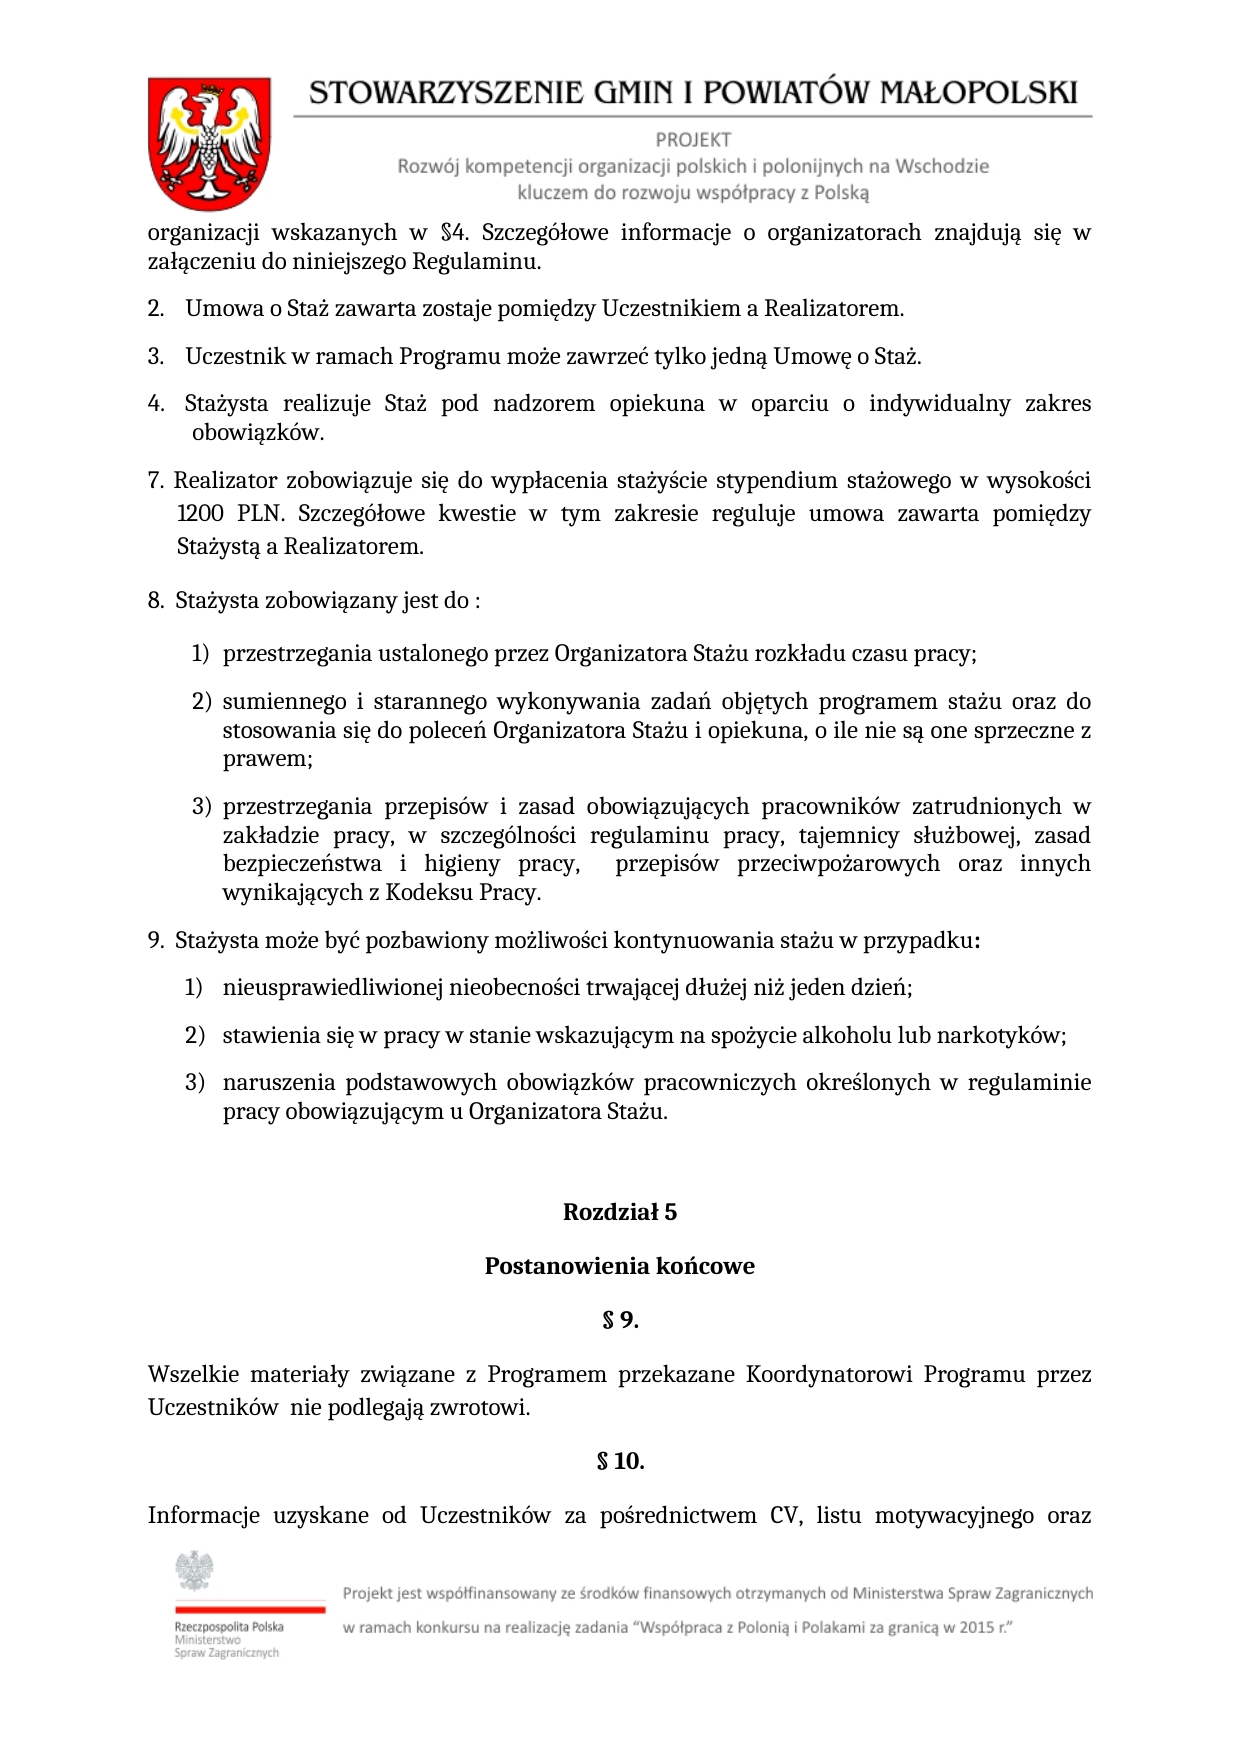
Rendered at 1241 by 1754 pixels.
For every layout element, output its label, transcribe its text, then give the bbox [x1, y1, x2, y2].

list Umowa o Staż zawarta zostaje pomiędzy Uczestnikiem a Realizatorem. [148, 294, 1093, 323]
text 8. Stażysta zobowiązany jest do : [148, 586, 1093, 614]
list sumiennego i starannego wykonywania zadań objętych programem stażu oraz do stosowania się do poleceń Organizatora Stażu i opiekuna, o ile nie są one sprzeczne z prawem; [192, 687, 1093, 773]
text 7. Realizator zobowiązuje się do wypłacenia stażyście stypendium stażowego w wysokości 1200 PLN. Szczegółowe kwestie w tym zakresie reguluje umowa zawarta pomiędzy Stażystą a Realizatorem. [148, 466, 1093, 560]
text Postanowienia końcowe [148, 1252, 1093, 1281]
list Uczestnik w ramach Programu może zawrzeć tylko jedną Umowę o Staż. [148, 342, 1093, 371]
text Rozdział 5 [148, 1198, 1093, 1227]
list Stażysta realizuje Staż pod nadzorem opiekuna w oparciu o indywidualny zakres obowiązków. [148, 389, 1093, 447]
picture [147, 1533, 1093, 1681]
list przestrzegania przepisów i zasad obowiązujących pracowników zatrudnionych w zakładzie pracy, w szczególności regulaminu pracy, tajemnicy służbowej, zasad bezpieczeństwa i higieny pracy, przepisów przeciwpożarowych oraz innych wynikających z Kodeksu Pracy. [192, 792, 1093, 907]
list przestrzegania ustalonego przez Organizatora Stażu rozkładu czasu pracy; [192, 639, 1093, 668]
text § 9. [148, 1306, 1093, 1335]
text § 10. [148, 1447, 1093, 1475]
list nieusprawiedliwionej nieobecności trwającej dłużej niż jeden dzień; [185, 973, 1093, 1002]
list stawienia się w pracy w stanie wskazującym na spożycie alkoholu lub narkotyków; [185, 1021, 1093, 1049]
text 9. Stażysta może być pozbawiony możliwości kontynuowania stażu w przypadku: [148, 926, 1093, 954]
list naruszenia podstawowych obowiązków pracowniczych określonych w regulaminie pracy obowiązującym u Organizatora Stażu. [185, 1068, 1093, 1126]
text Wszelkie materiały związane z Programem przekazane Koordynatorowi Programu przez Uczestników nie podlegają zwrotowi. [148, 1360, 1093, 1422]
picture [147, 73, 1093, 219]
